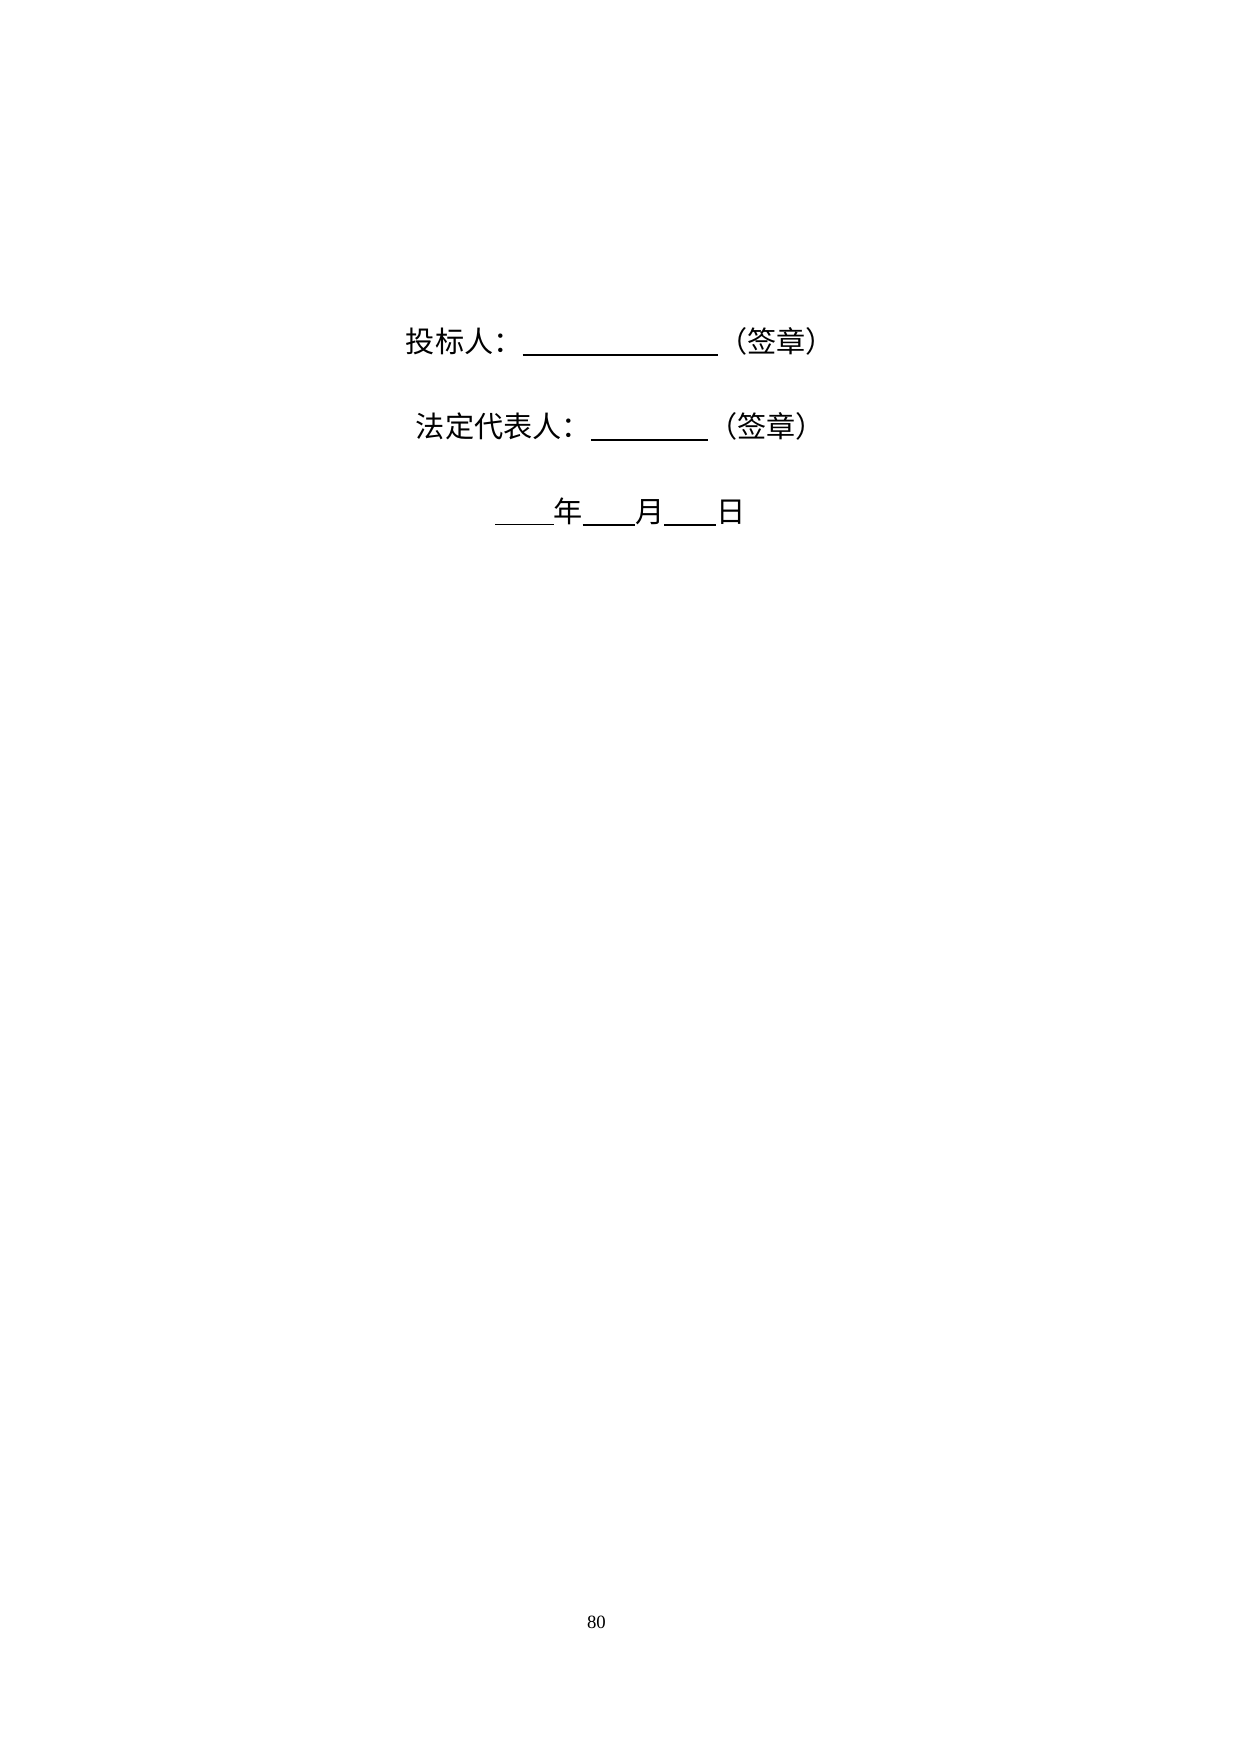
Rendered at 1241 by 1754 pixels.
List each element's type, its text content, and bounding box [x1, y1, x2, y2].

text 法定代表人： （签章） [148, 392, 1093, 457]
text 投标人： （签章） [148, 307, 1093, 372]
text 年 月 日 [148, 477, 1093, 542]
